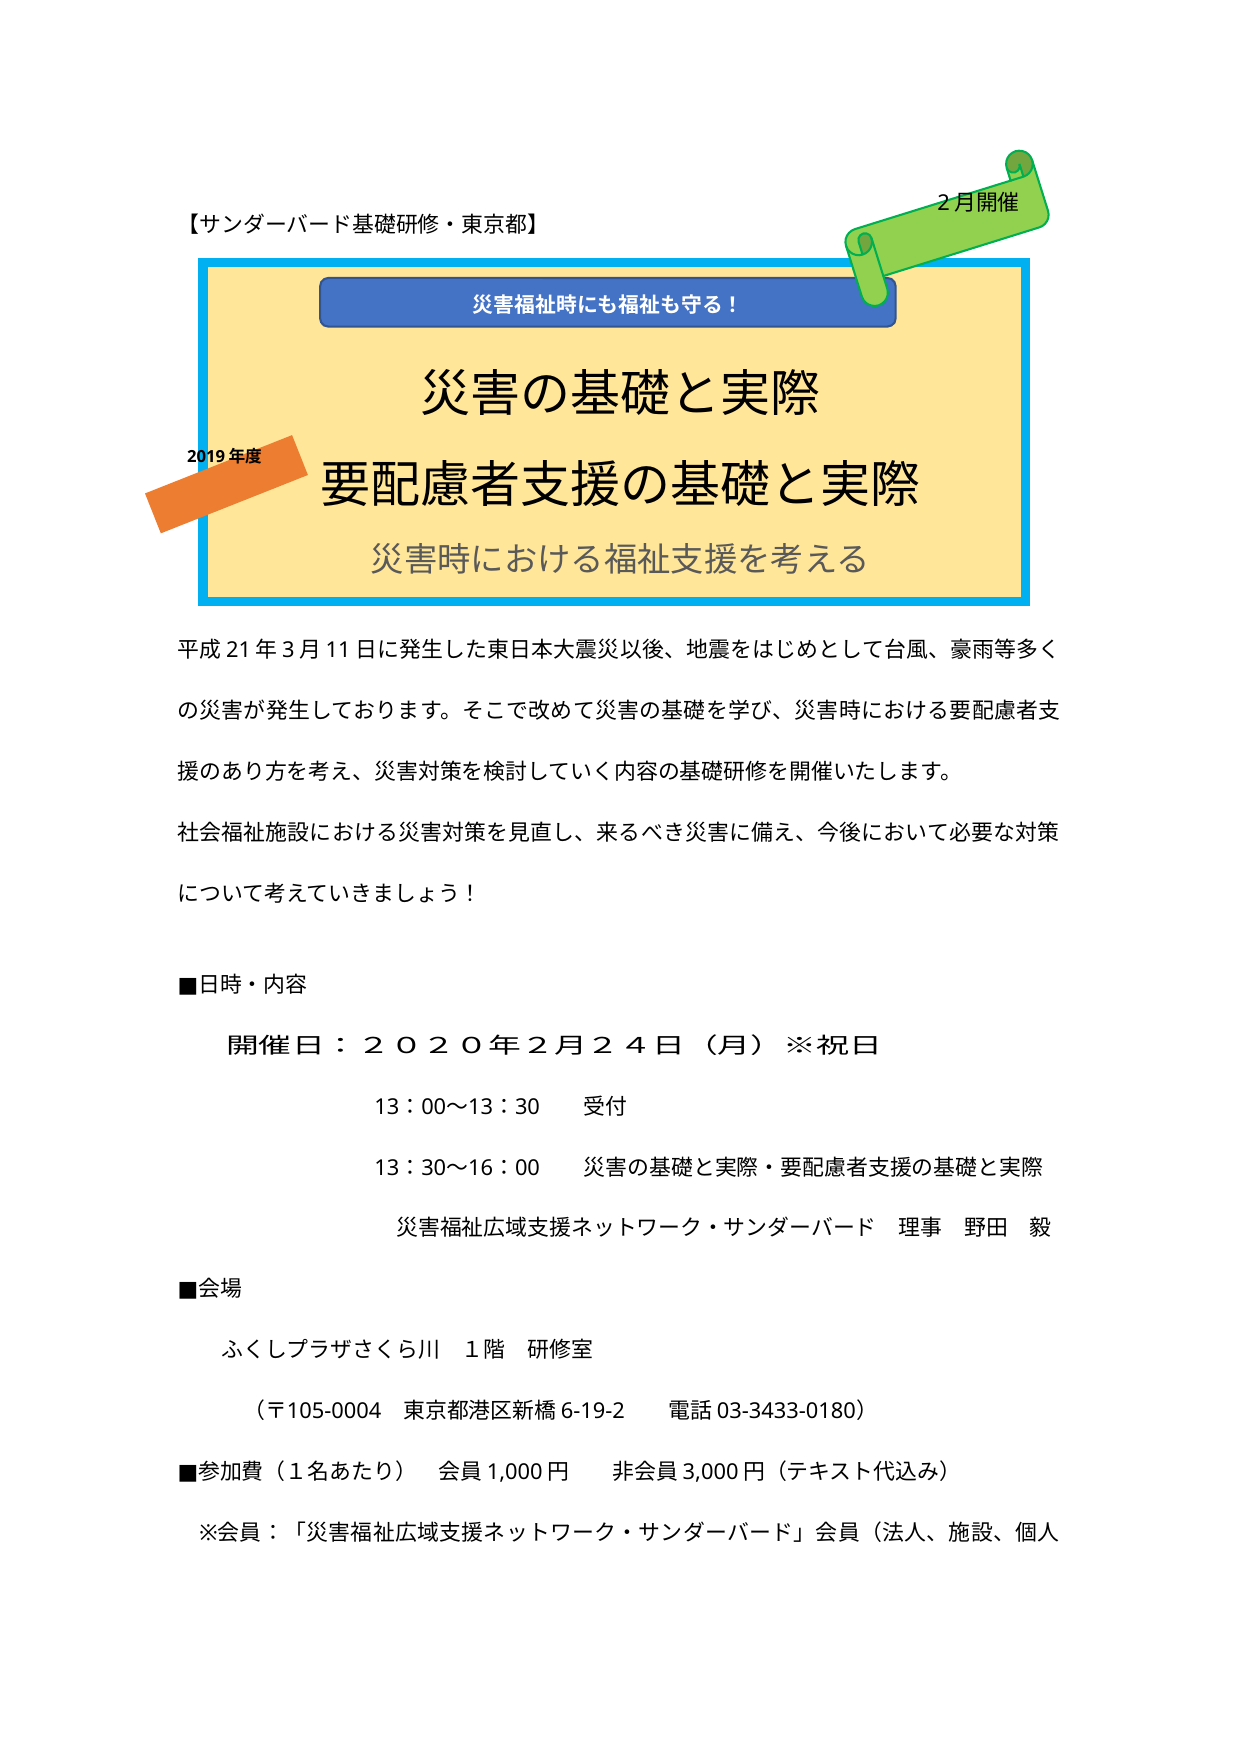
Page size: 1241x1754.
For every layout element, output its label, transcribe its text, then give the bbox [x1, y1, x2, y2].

text 災害時における福祉支援を考える [177, 527, 1063, 587]
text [199, 1500, 1063, 1561]
text 開催日：２０２０年２月２４日（月）※祝日 [177, 1013, 1063, 1074]
text 【サンダーバード基礎研修・東京都】 [964, 192, 1063, 253]
text 【サンダーバード基礎研修・東京都】 [177, 192, 967, 253]
text 社会福祉施設における災害対策を見直し、来るべき災害に備え、今後において必要な対策について考えていきましょう！ [177, 800, 1063, 922]
text ■日時・内容 [177, 952, 1063, 1013]
text 災害の基礎と実際 [177, 344, 1063, 435]
text 災害福祉広域支援ネットワーク・サンダーバード 理事 野田 毅 [177, 1196, 1063, 1257]
text （〒105-0004 東京都港区新橋6-19-2 電話03-3433-0180） [177, 1378, 1063, 1439]
text 要配慮者支援の基礎と実際 [177, 435, 289, 480]
text 平成21年3月11日に発生した東日本大震災以後、地震をはじめとして台風、豪雨等多くの災害が発生しております。そこで改めて災害の基礎を学び、災害時における要配慮者支援のあり方を考え、災害対策を検討していく内容の基礎研修を開催いたします。 [177, 618, 1063, 800]
text 要配慮者支援の基礎と実際 [180, 435, 1063, 527]
text ■会場 [177, 1257, 1063, 1317]
text ふくしプラザさくら川 １階 研修室 [177, 1317, 1063, 1378]
text 13：00～13：30 受付 [177, 1074, 1063, 1135]
text ■参加費（１名あたり） 会員1,000円 非会員3,000円（テキスト代込み） [177, 1439, 1063, 1500]
text 13：30～16：00 災害の基礎と実際・要配慮者支援の基礎と実際 [177, 1135, 1063, 1196]
